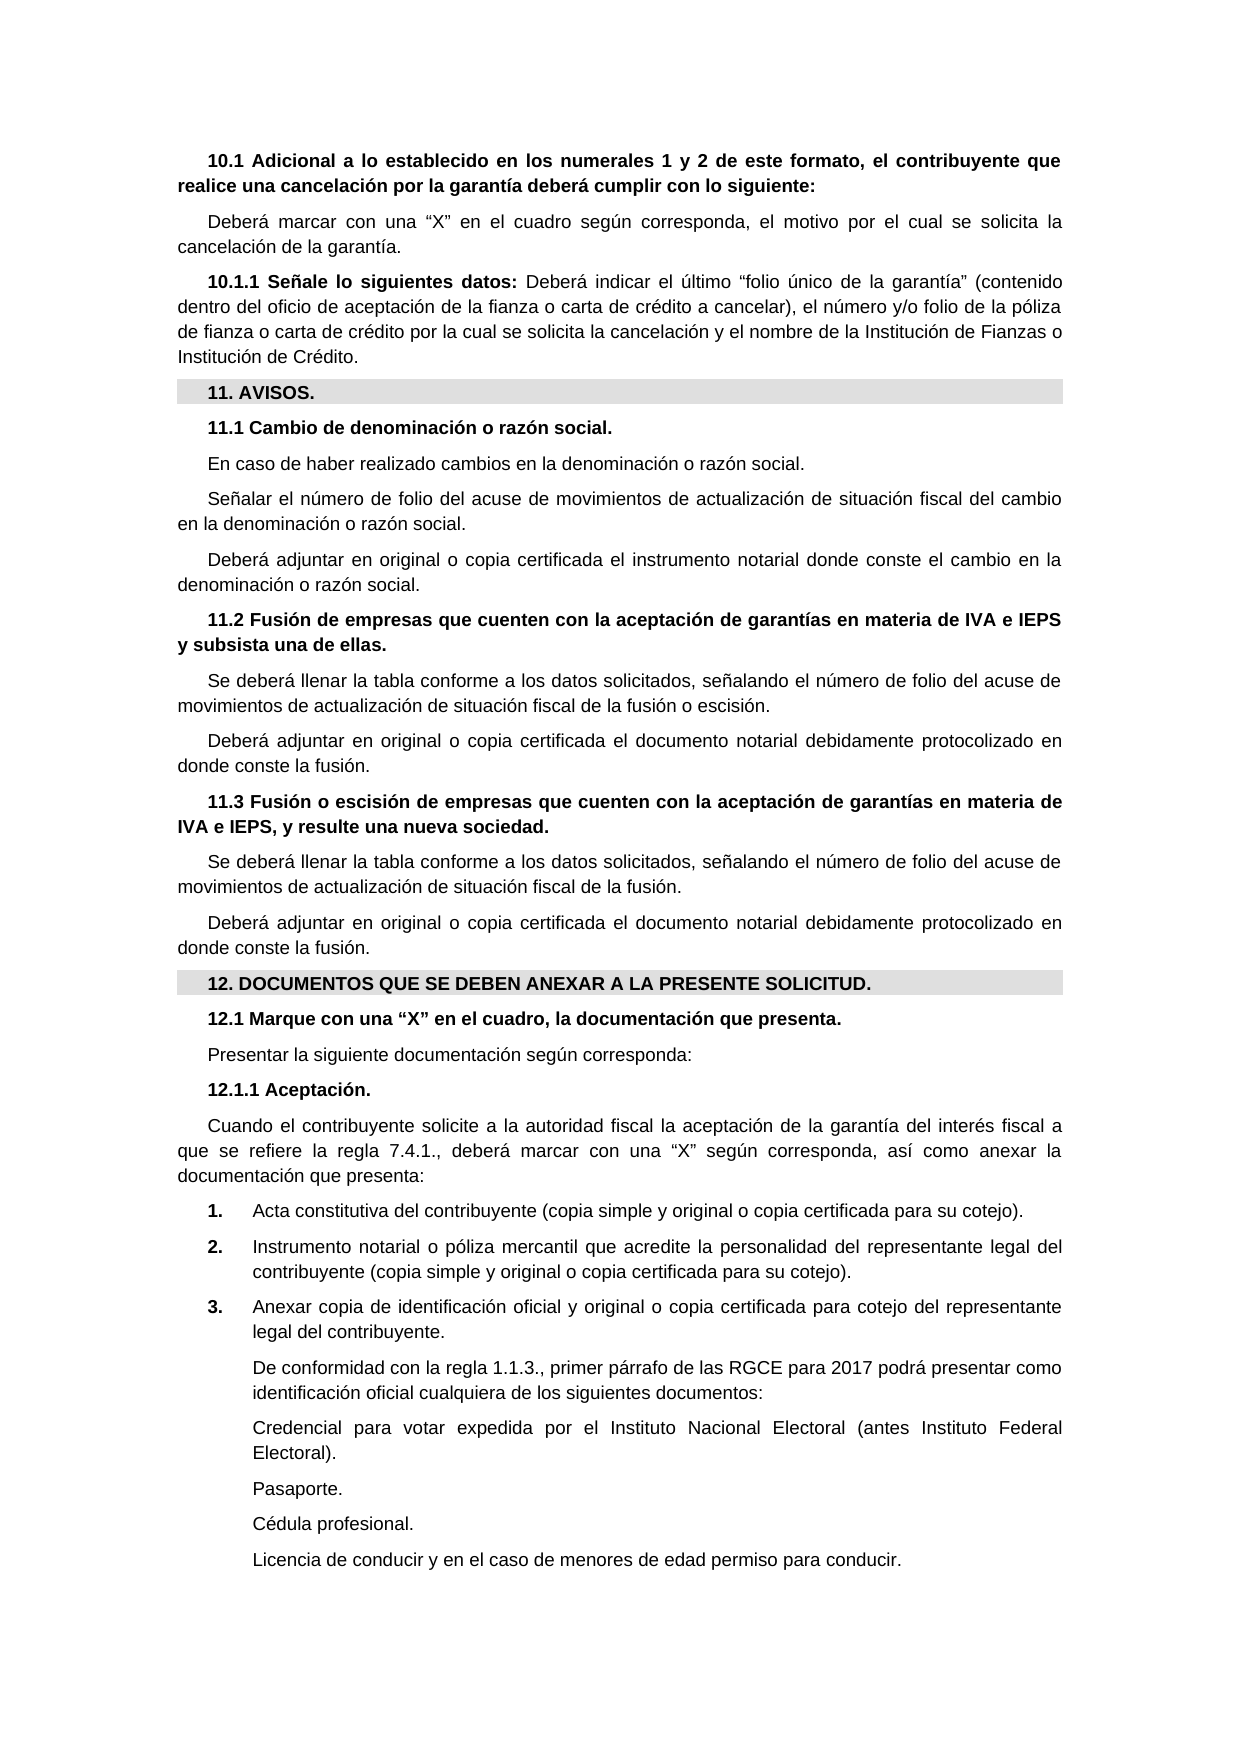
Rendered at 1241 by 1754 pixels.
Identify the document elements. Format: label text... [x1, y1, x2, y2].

text 1. Acta constitutiva del contribuyente (copia simple y original o copia certificada para su cotejo). [207, 1197, 1063, 1222]
text Deberá adjuntar en original o copia certificada el documento notarial debidamente protocolizado en donde conste la fusión. [177, 728, 1063, 778]
text Cuando el contribuyente solicite a la autoridad fiscal la aceptación de la garantía del interés fiscal a que se refiere la regla 7.4.1., deberá marcar con una “X” según corresponda, así como anexar la documentación que presenta: [177, 1112, 1063, 1187]
text En caso de haber realizado cambios en la denominación o razón social. [177, 450, 1063, 475]
text Se deberá llenar la tabla conforme a los datos solicitados, señalando el número de folio del acuse de movimientos de actualización de situación fiscal de la fusión. [177, 849, 1063, 899]
text Pasaporte. [207, 1475, 1063, 1500]
text Deberá adjuntar en original o copia certificada el instrumento notarial donde conste el cambio en la denominación o razón social. [177, 546, 1063, 596]
text Deberá adjuntar en original o copia certificada el documento notarial debidamente protocolizado en donde conste la fusión. [177, 909, 1063, 959]
text Cédula profesional. [207, 1511, 1063, 1536]
text 10.1 Adicional a lo establecido en los numerales 1 y 2 de este formato, el contribuyente que realice una cancelación por la garantía deberá cumplir con lo siguiente: [177, 148, 1063, 198]
text 11. AVISOS. [177, 379, 1063, 404]
text Licencia de conducir y en el caso de menores de edad permiso para conducir. [207, 1546, 1063, 1571]
text Señalar el número de folio del acuse de movimientos de actualización de situación fiscal del cambio en la denominación o razón social. [177, 486, 1063, 536]
text 10.1.1 Señale lo siguientes datos: Deberá indicar el último “folio único de la garantía” (contenido dentro del oficio de aceptación de la fianza o carta de crédito a cancelar), el número y/o folio de la póliza de fianza o carta de crédito por la cual se solicita la cancelación y el nombre de la Institución de Fianzas o Institución de Crédito. [177, 269, 1063, 369]
text De conformidad con la regla 1.1.3., primer párrafo de las RGCE para 2017 podrá presentar como identificación oficial cualquiera de los siguientes documentos: [207, 1354, 1063, 1404]
text 12. DOCUMENTOS QUE SE DEBEN ANEXAR A LA PRESENTE SOLICITUD. [177, 970, 1063, 995]
text 2. Instrumento notarial o póliza mercantil que acredite la personalidad del representante legal del contribuyente (copia simple y original o copia certificada para su cotejo). [207, 1233, 1063, 1283]
text 12.1 Marque con una “X” en el cuadro, la documentación que presenta. [177, 1005, 1063, 1030]
text 12.1.1 Aceptación. [177, 1076, 1063, 1101]
text 3. Anexar copia de identificación oficial y original o copia certificada para cotejo del representante legal del contribuyente. [207, 1293, 1063, 1343]
text 11.2 Fusión de empresas que cuenten con la aceptación de garantías en materia de IVA e IEPS y subsista una de ellas. [177, 607, 1063, 657]
text Se deberá llenar la tabla conforme a los datos solicitados, señalando el número de folio del acuse de movimientos de actualización de situación fiscal de la fusión o escisión. [177, 667, 1063, 717]
text Presentar la siguiente documentación según corresponda: [177, 1041, 1063, 1066]
text Credencial para votar expedida por el Instituto Nacional Electoral (antes Instituto Federal Electoral). [207, 1414, 1063, 1464]
text Deberá marcar con una “X” en el cuadro según corresponda, el motivo por el cual se solicita la cancelación de la garantía. [177, 208, 1063, 258]
text 11.3 Fusión o escisión de empresas que cuenten con la aceptación de garantías en materia de IVA e IEPS, y resulte una nueva sociedad. [177, 788, 1063, 838]
text 11.1 Cambio de denominación o razón social. [177, 415, 1063, 440]
